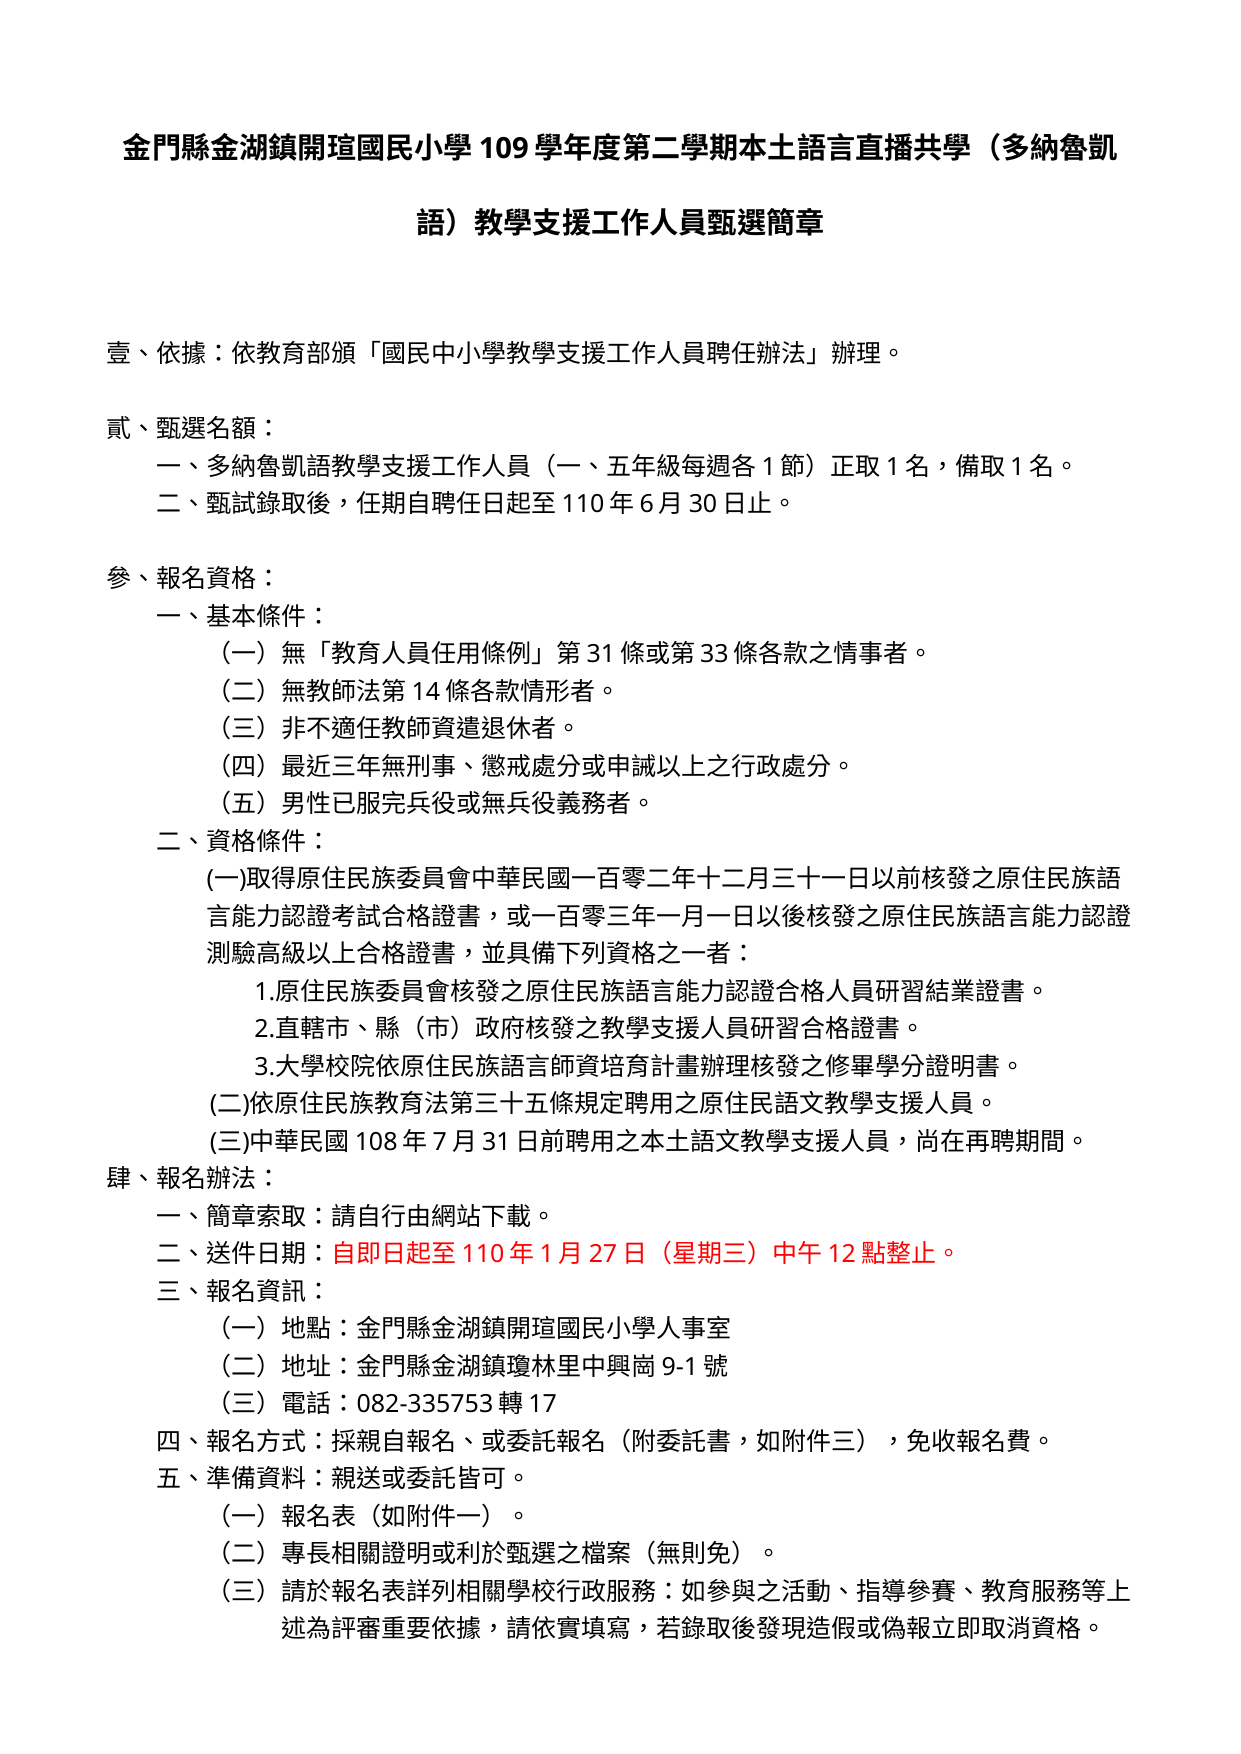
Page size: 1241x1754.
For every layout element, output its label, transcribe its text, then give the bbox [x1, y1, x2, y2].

text （三）非不適任教師資遣退休者。 [106, 708, 1134, 746]
text 二、送件日期：自即日起至110年1月27日（星期三）中午12點整止。 [106, 1233, 1134, 1271]
text 二、甄試錄取後，任期自聘任日起至110年6月30日止。 [106, 483, 1134, 521]
text 二、資格條件： [106, 821, 1134, 858]
text （三）電話：082-335753轉17 [156, 1383, 1134, 1421]
text (一)取得原住民族委員會中華民國一百零二年十二月三十一日以前核發之原住民族語言能力認證考試合格證書，或一百零三年一月一日以後核發之原住民族語言能力認證測驗高級以上合格證書，並具備下列資格之一者： [106, 858, 1134, 971]
text （三）請於報名表詳列相關學校行政服務：如參與之活動、指導參賽、教育服務等上述為評審重要依據，請依實填寫，若錄取後發現造假或偽報立即取消資格。 [106, 1571, 1134, 1646]
text （五）男性已服完兵役或無兵役義務者。 [106, 783, 1134, 821]
text 壹、依據：依教育部頒「國民中小學教學支援工作人員聘任辦法」辦理。 [106, 333, 1134, 371]
text （四）最近三年無刑事、懲戒處分或申誡以上之行政處分。 [106, 746, 1134, 783]
text （一）地點：金門縣金湖鎮開瑄國民小學人事室 [156, 1308, 1134, 1346]
text (三)中華民國108年7月31日前聘用之本土語文教學支援人員，尚在再聘期間。 [206, 1121, 1134, 1158]
text 參、報名資格： [106, 558, 1134, 596]
text （二）專長相關證明或利於甄選之檔案（無則免）。 [106, 1533, 1134, 1571]
text 貳、甄選名額： [106, 408, 1134, 446]
text （一）報名表（如附件一）。 [106, 1496, 1134, 1533]
text 肆、報名辦法： [106, 1158, 1134, 1196]
text 金門縣金湖鎮開瑄國民小學109學年度第二學期本土語言直播共學（多納魯凱語）教學支援工作人員甄選簡章 [106, 108, 1134, 258]
text 四、報名方式：採親自報名、或委託報名（附委託書，如附件三），免收報名費。 [106, 1421, 1134, 1458]
text （一）無「教育人員任用條例」第31條或第33條各款之情事者。 [106, 633, 1134, 671]
text 一、多納魯凱語教學支援工作人員（一、五年級每週各1節）正取1名，備取1名。 [106, 446, 1134, 483]
text 一、簡章索取：請自行由網站下載。 [106, 1196, 1134, 1233]
text 3.大學校院依原住民族語言師資培育計畫辦理核發之修畢學分證明書。 [254, 1046, 1134, 1083]
text （二）無教師法第14條各款情形者。 [106, 671, 1134, 708]
text 一、基本條件： [106, 596, 1134, 633]
text 五、準備資料：親送或委託皆可。 [156, 1458, 1134, 1496]
text 1.原住民族委員會核發之原住民族語言能力認證合格人員研習結業證書。 [254, 971, 1134, 1008]
text (二)依原住民族教育法第三十五條規定聘用之原住民語文教學支援人員。 [206, 1083, 1134, 1121]
text （二）地址：金門縣金湖鎮瓊林里中興崗9-1號 [156, 1346, 1134, 1383]
text 2.直轄市、縣（市）政府核發之教學支援人員研習合格證書。 [254, 1008, 1134, 1046]
text 三、報名資訊： [156, 1271, 1134, 1308]
